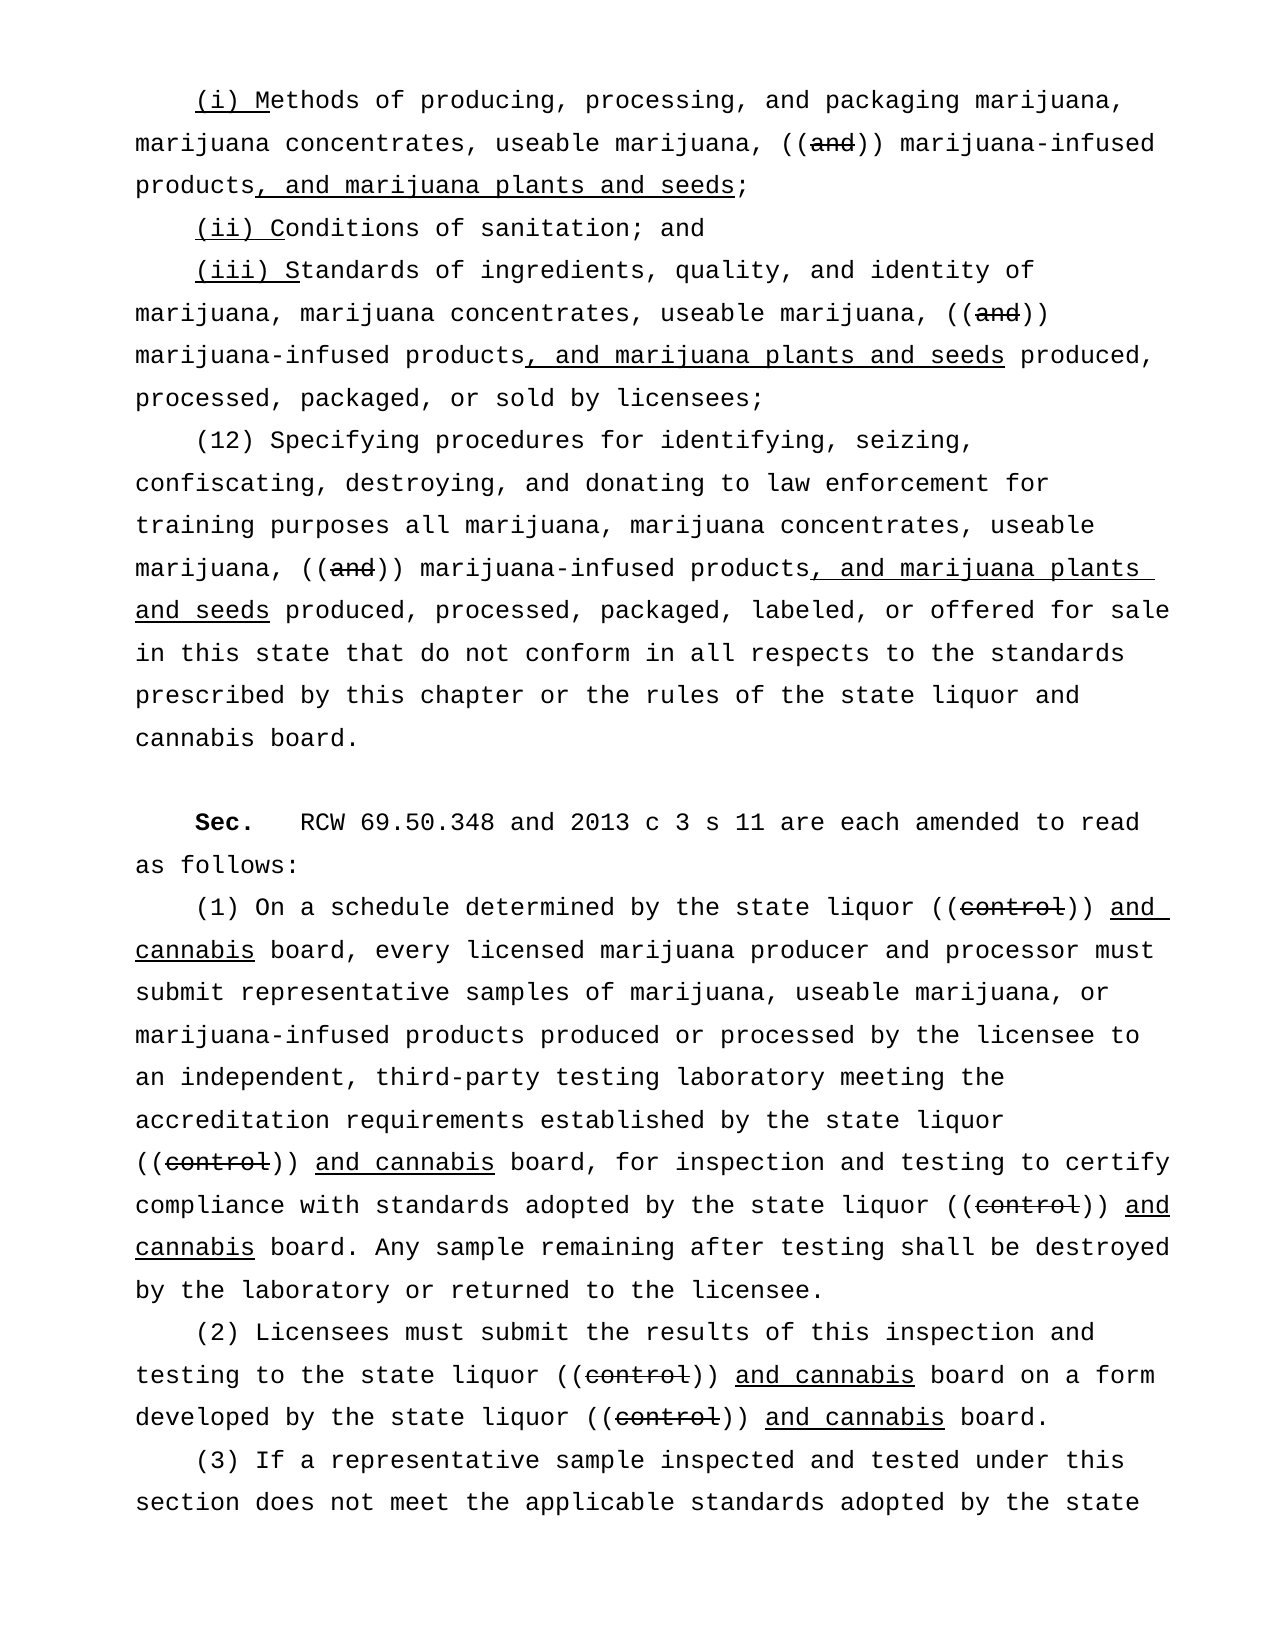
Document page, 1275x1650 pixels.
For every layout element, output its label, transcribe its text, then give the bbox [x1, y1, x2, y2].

text (i) Methods of producing, processing, and packaging marijuana, marijuana concentrates, useable marijuana, ((and)) marijuana-infused products, and marijuana plants and seeds; [135, 75, 1170, 202]
text (2) Licensees must submit the results of this inspection and testing to the state liquor ((control)) and cannabis board on a form developed by the state liquor ((control)) and cannabis board. [135, 1307, 1170, 1434]
text (1) On a schedule determined by the state liquor ((control)) and cannabis board, every licensed marijuana producer and processor must submit representative samples of marijuana, useable marijuana, or marijuana-infused products produced or processed by the licensee to an independent, third-party testing laboratory meeting the accreditation requirements established by the state liquor ((control)) and cannabis board, for inspection and testing to certify compliance with standards adopted by the state liquor ((control)) and cannabis board. Any sample remaining after testing shall be destroyed by the laboratory or returned to the licensee. [135, 882, 1170, 1307]
text (ii) Conditions of sanitation; and [135, 202, 1170, 245]
text (iii) Standards of ingredients, quality, and identity of marijuana, marijuana concentrates, useable marijuana, ((and)) marijuana-infused products, and marijuana plants and seeds produced, processed, packaged, or sold by licensees; [135, 245, 1170, 415]
text (12) Specifying procedures for identifying, seizing, confiscating, destroying, and donating to law enforcement for training purposes all marijuana, marijuana concentrates, useable marijuana, ((and)) marijuana-infused products, and marijuana plants and seeds produced, processed, packaged, labeled, or offered for sale in this state that do not conform in all respects to the standards prescribed by this chapter or the rules of the state liquor and cannabis board. [135, 415, 1170, 755]
text Sec. RCW 69.50.348 and 2013 c 3 s 11 are each amended to read as follows: [135, 797, 1170, 882]
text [135, 1434, 1170, 1519]
